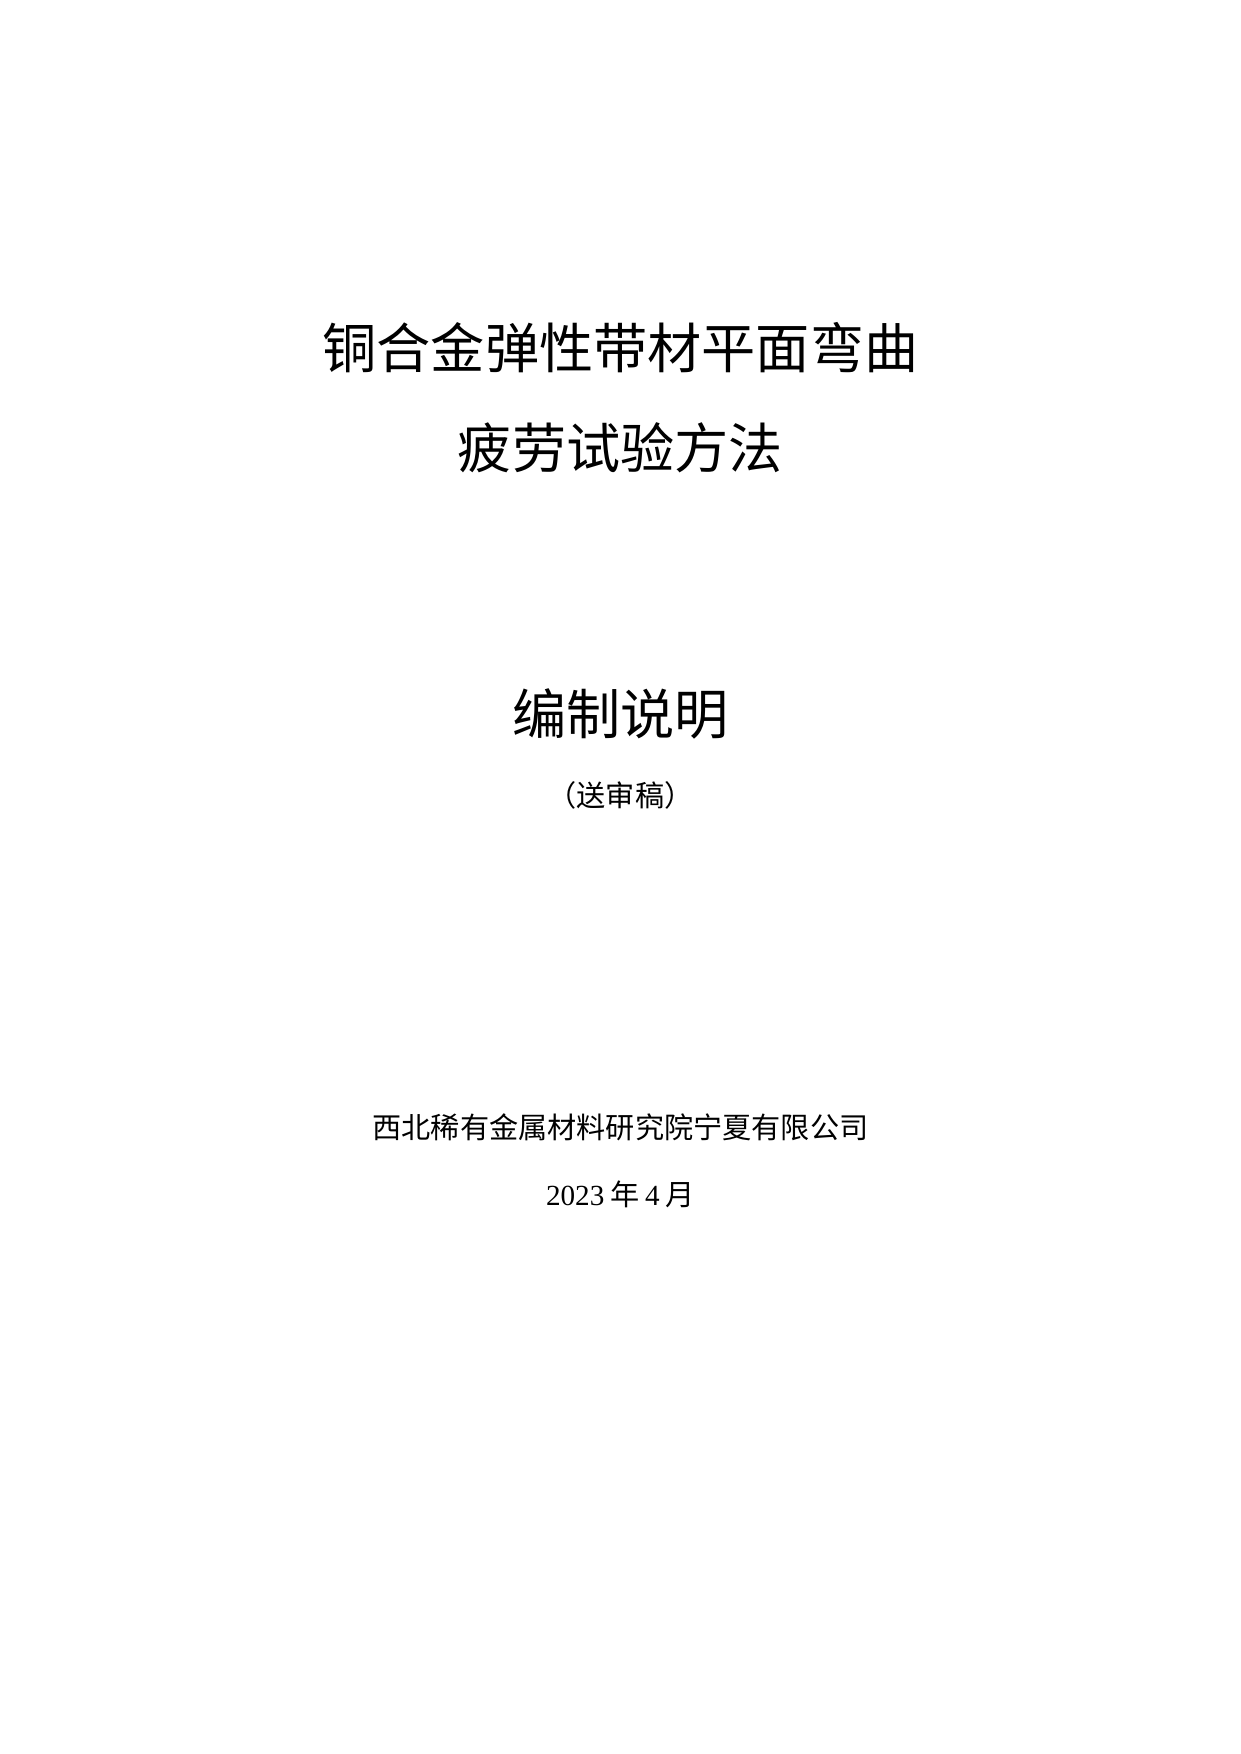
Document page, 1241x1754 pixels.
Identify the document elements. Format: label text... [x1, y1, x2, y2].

text 铜合金弹性带材平面弯曲 [188, 295, 1052, 395]
text 编制说明 [188, 661, 1052, 761]
text 2023年4月 [188, 1159, 1052, 1226]
text 西北稀有金属材料研究院宁夏有限公司 [188, 1093, 1052, 1159]
text 疲劳试验方法 [188, 395, 1052, 495]
text （送审稿） [188, 761, 1052, 827]
